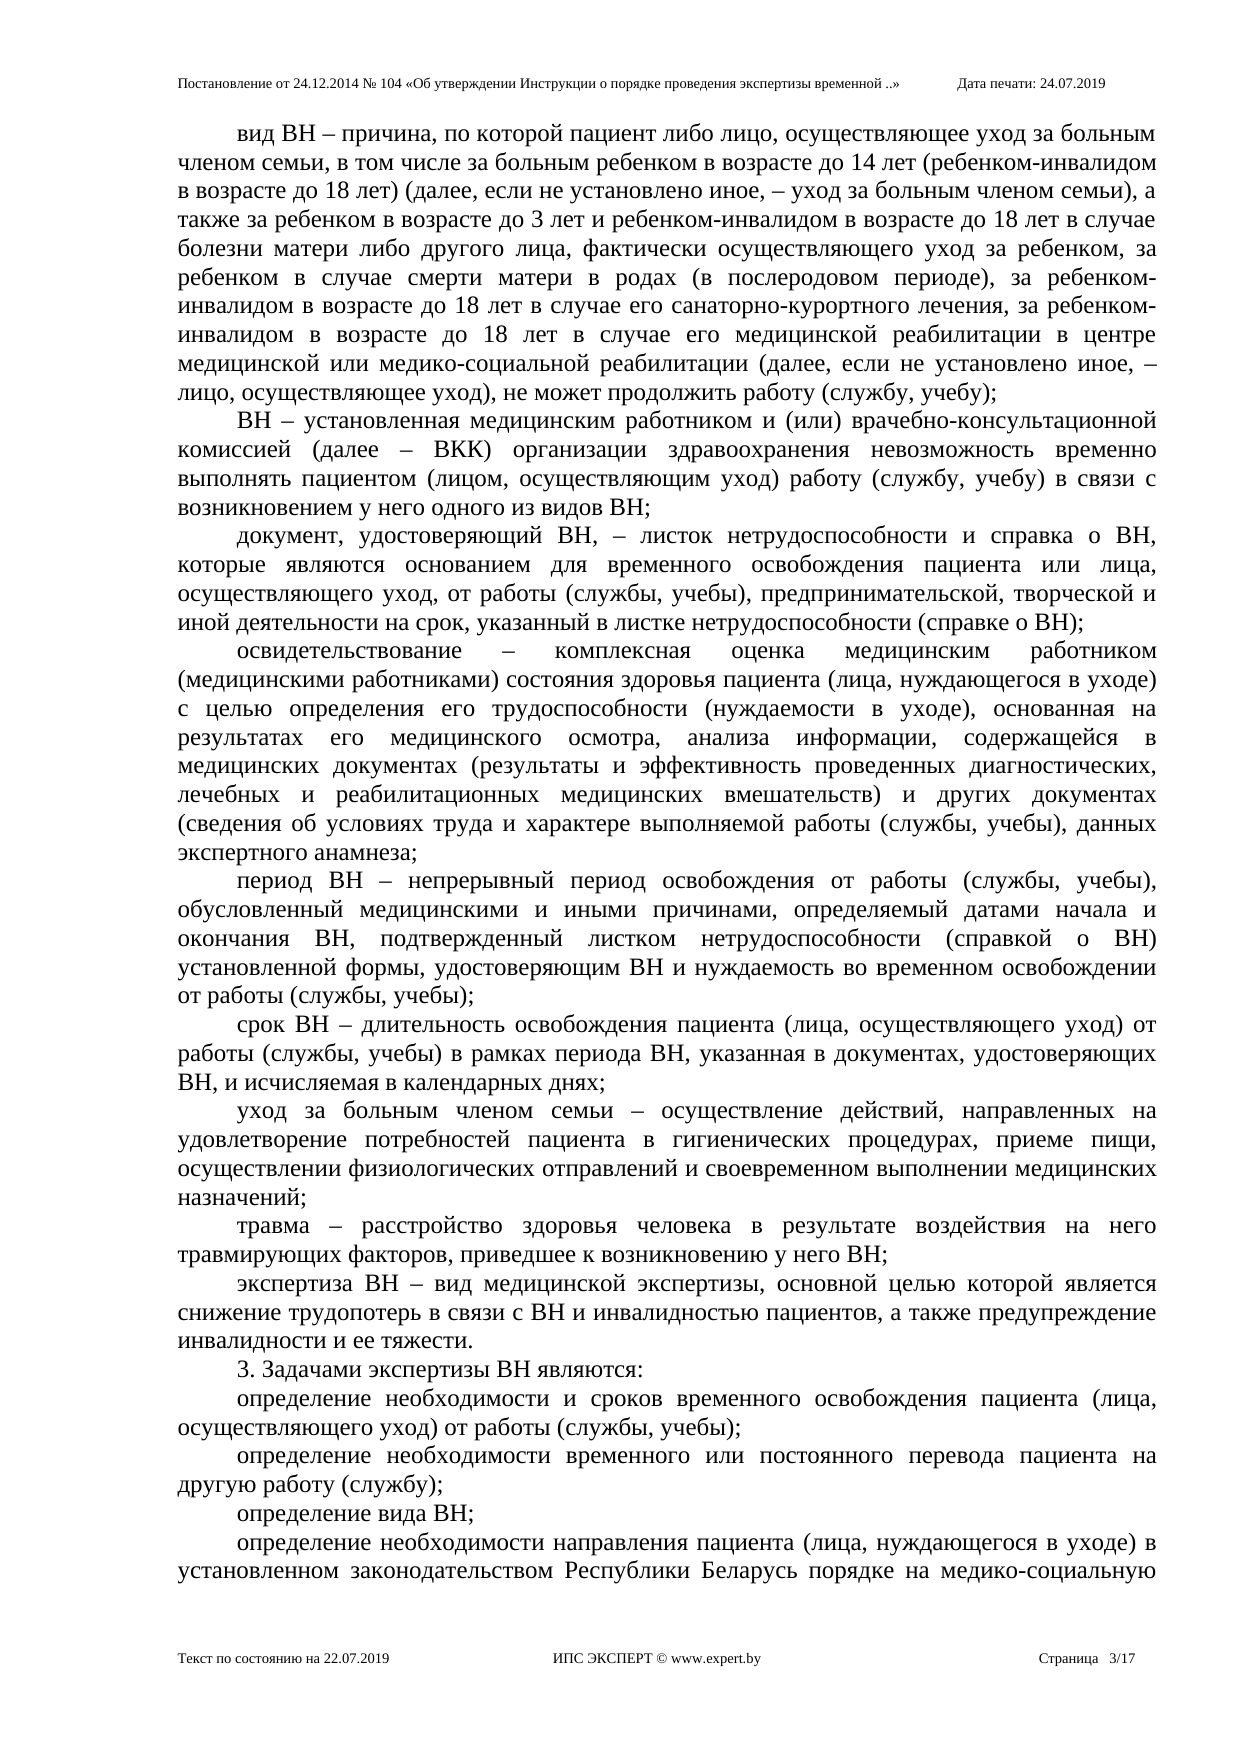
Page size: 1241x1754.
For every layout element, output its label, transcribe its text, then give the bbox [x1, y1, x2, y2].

text период ВН – непрерывный период освобождения от работы (службы, учебы), обусловленный медицинскими и иными причинами, определяемый датами начала и окончания ВН, подтвержденный листком нетрудоспособности (справкой о ВН) установленной формы, удостоверяющим ВН и нуждаемость во временном освобождении от работы (службы, учебы); [177, 866, 1157, 1009]
text 3. Задачами экспертизы ВН являются: [177, 1354, 1157, 1383]
text освидетельствование – комплексная оценка медицинским работником (медицинскими работниками) состояния здоровья пациента (лица, нуждающегося в уходе) с целью определения его трудоспособности (нуждаемости в уходе), основанная на результатах его медицинского осмотра, анализа информации, содержащейся в медицинских документах (результаты и эффективность проведенных диагностических, лечебных и реабилитационных медицинских вмешательств) и других документах (сведения об условиях труда и характере выполняемой работы (службы, учебы), данных экспертного анамнеза; [177, 636, 1157, 866]
text срок ВН – длительность освобождения пациента (лица, осуществляющего уход) от работы (службы, учебы) в рамках периода ВН, указанная в документах, удостоверяющих ВН, и исчисляемая в календарных днях; [177, 1009, 1157, 1096]
text уход за больным членом семьи – осуществление действий, направленных на удовлетворение потребностей пациента в гигиенических процедурах, приеме пищи, осуществлении физиологических отправлений и своевременном выполнении медицинских назначений; [177, 1096, 1157, 1211]
text ВН – установленная медицинским работником и (или) врачебно-консультационной комиссией (далее – ВКК) организации здравоохранения невозможность временно выполнять пациентом (лицом, осуществляющим уход) работу (службу, учебу) в связи с возникновением у него одного из видов ВН; [177, 406, 1157, 521]
text определение необходимости временного или постоянного перевода пациента на другую работу (службу); [177, 1441, 1157, 1498]
text определение вида ВН; [177, 1498, 1157, 1527]
text документ, удостоверяющий ВН, – листок нетрудоспособности и справка о ВН, которые являются основанием для временного освобождения пациента или лица, осуществляющего уход, от работы (службы, учебы), предпринимательской, творческой и иной деятельности на срок, указанный в листке нетрудоспособности (справке о ВН); [177, 521, 1157, 636]
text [177, 1527, 1157, 1584]
text определение необходимости и сроков временного освобождения пациента (лица, осуществляющего уход) от работы (службы, учебы); [177, 1383, 1157, 1441]
text травма – расстройство здоровья человека в результате воздействия на него травмирующих факторов, приведшее к возникновению у него ВН; [177, 1211, 1157, 1268]
text вид ВН – причина, по которой пациент либо лицо, осуществляющее уход за больным членом семьи, в том числе за больным ребенком в возрасте до 14 лет (ребенком-инвалидом в возрасте до 18 лет) (далее, если не установлено иное, – уход за больным членом семьи), а также за ребенком в возрасте до 3 лет и ребенком-инвалидом в возрасте до 18 лет в случае болезни матери либо другого лица, фактически осуществляющего уход за ребенком, за ребенком в случае смерти матери в родах (в послеродовом периоде), за ребенком-инвалидом в возрасте до 18 лет в случае его санаторно-курортного лечения, за ребенком-инвалидом в возрасте до 18 лет в случае его медицинской реабилитации в центре медицинской или медико-социальной реабилитации (далее, если не установлено иное, – лицо, осуществляющее уход), не может продолжить работу (службу, учебу); [177, 118, 1157, 406]
text экспертиза ВН – вид медицинской экспертизы, основной целью которой является снижение трудопотерь в связи с ВН и инвалидностью пациентов, а также предупреждение инвалидности и ее тяжести. [177, 1268, 1157, 1354]
